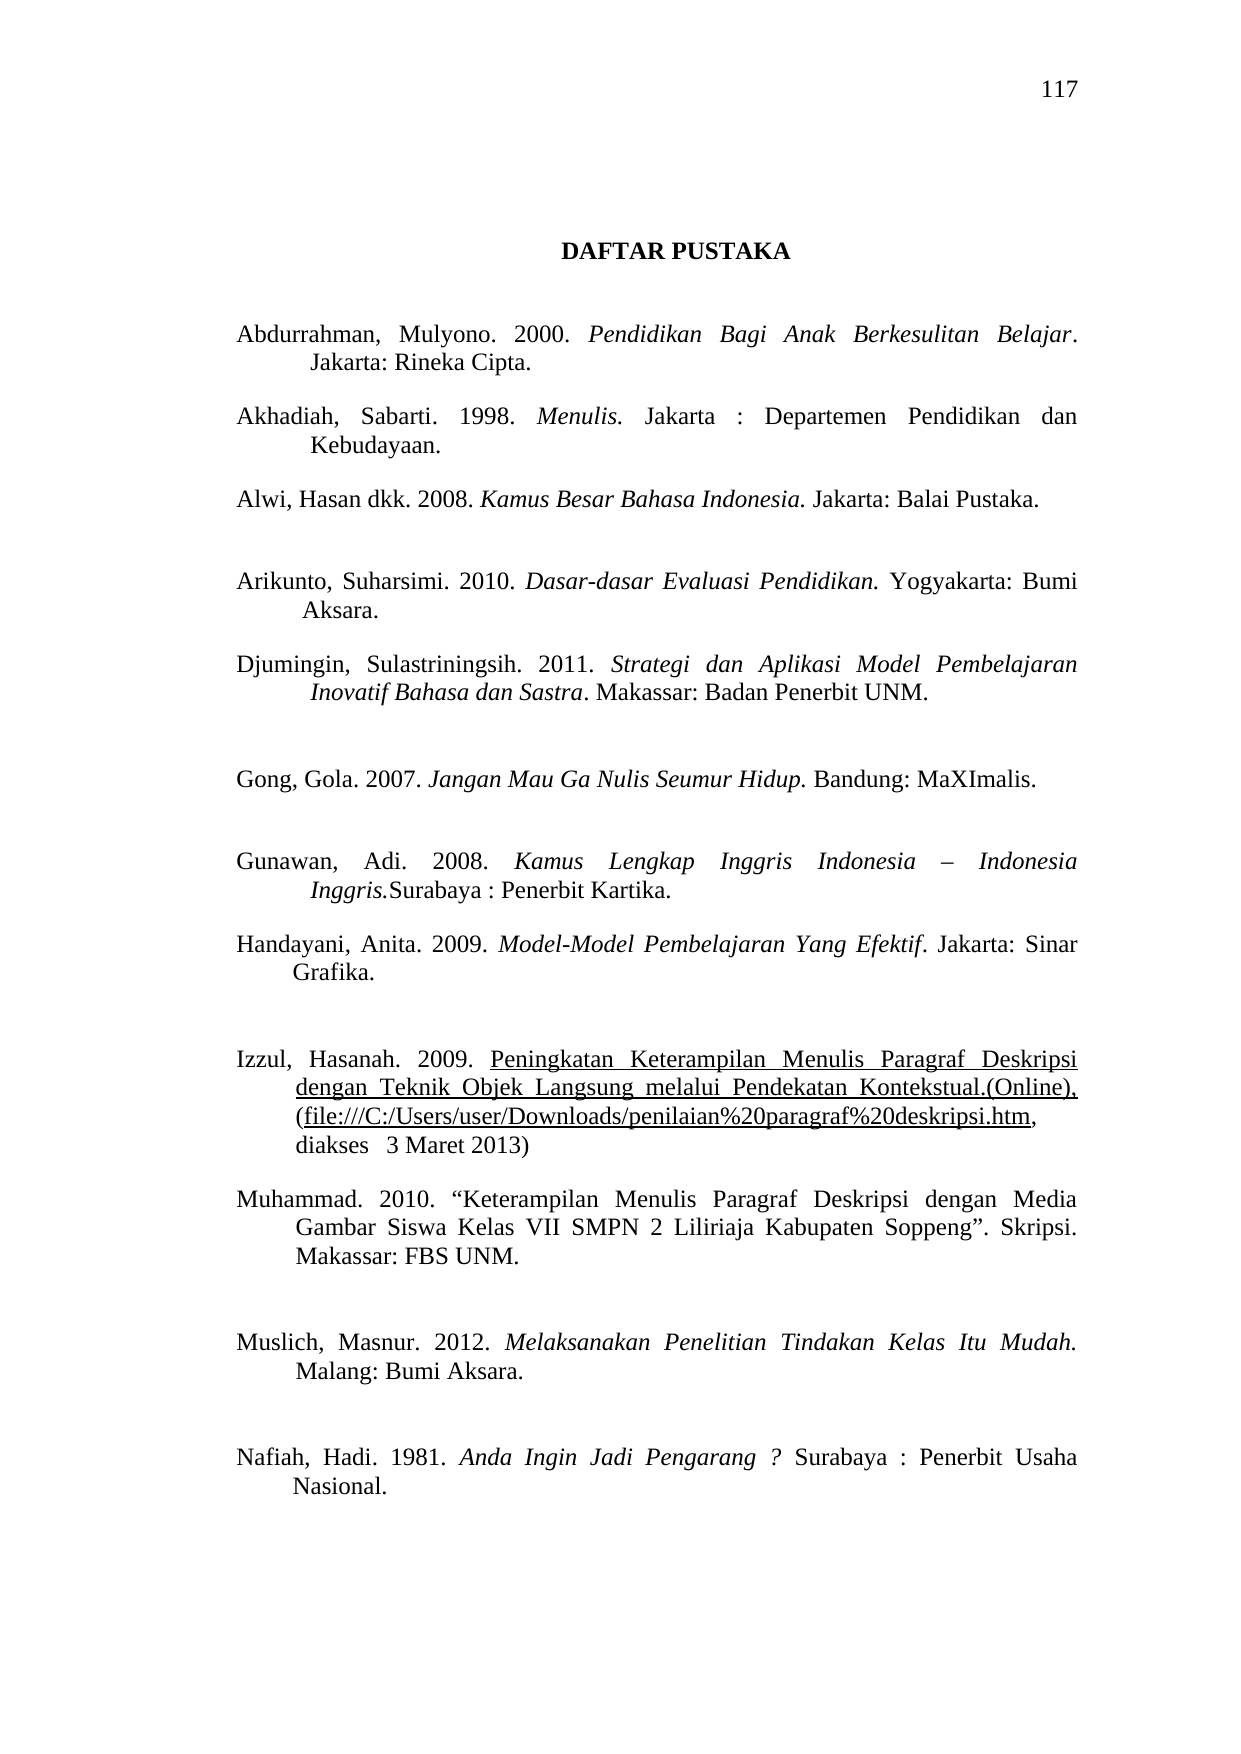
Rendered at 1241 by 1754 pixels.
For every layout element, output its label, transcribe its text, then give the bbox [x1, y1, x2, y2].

text Handayani, Anita. 2009. Model-Model Pembelajaran Yang Efektif. Jakarta: Sinar Grafika. [236, 929, 1078, 986]
text Muhammad. 2010. “Keterampilan Menulis Paragraf Deskripsi dengan Media Gambar Siswa Kelas VII SMPN 2 Liliriaja Kabupaten Soppeng”. Skripsi. Makassar: FBS UNM. [236, 1184, 1078, 1270]
text DAFTAR PUSTAKA [236, 236, 1078, 265]
text Alwi, Hasan dkk. 2008. Kamus Besar Bahasa Indonesia. Jakarta: Balai Pustaka. [236, 484, 1078, 512]
text Izzul, Hasanah. 2009. Peningkatan Keterampilan Menulis Paragraf Deskripsi dengan Teknik Objek Langsung melalui Pendekatan Kontekstual.(Online), (file:///C:/Users/user/Downloads/penilaian%20paragraf%20deskripsi.htm, diakses 3 Maret 2013) [236, 1044, 1078, 1159]
text Nafiah, Hadi. 1981. Anda Ingin Jadi Pengarang ? Surabaya : Penerbit Usaha Nasional. [236, 1442, 1078, 1500]
text Gong, Gola. 2007. Jangan Mau Ga Nulis Seumur Hidup. Bandung: MaXImalis. [236, 764, 1078, 792]
text Akhadiah, Sabarti. 1998. Menulis. Jakarta : Departemen Pendidikan dan Kebudayaan. [236, 401, 1078, 459]
text Gunawan, Adi. 2008. Kamus Lengkap Inggris Indonesia – Indonesia Inggris.Surabaya : Penerbit Kartika. [236, 846, 1078, 904]
text Abdurrahman, Mulyono. 2000. Pendidikan Bagi Anak Berkesulitan Belajar. Jakarta: Rineka Cipta. [236, 319, 1078, 376]
text Djumingin, Sulastriningsih. 2011. Strategi dan Aplikasi Model Pembelajaran Inovatif Bahasa dan Sastra. Makassar: Badan Penerbit UNM. [236, 649, 1078, 706]
text Muslich, Masnur. 2012. Melaksanakan Penelitian Tindakan Kelas Itu Mudah. Malang: Bumi Aksara. [236, 1327, 1078, 1385]
text Arikunto, Suharsimi. 2010. Dasar-dasar Evaluasi Pendidikan. Yogyakarta: Bumi Aksara. [236, 566, 1078, 624]
